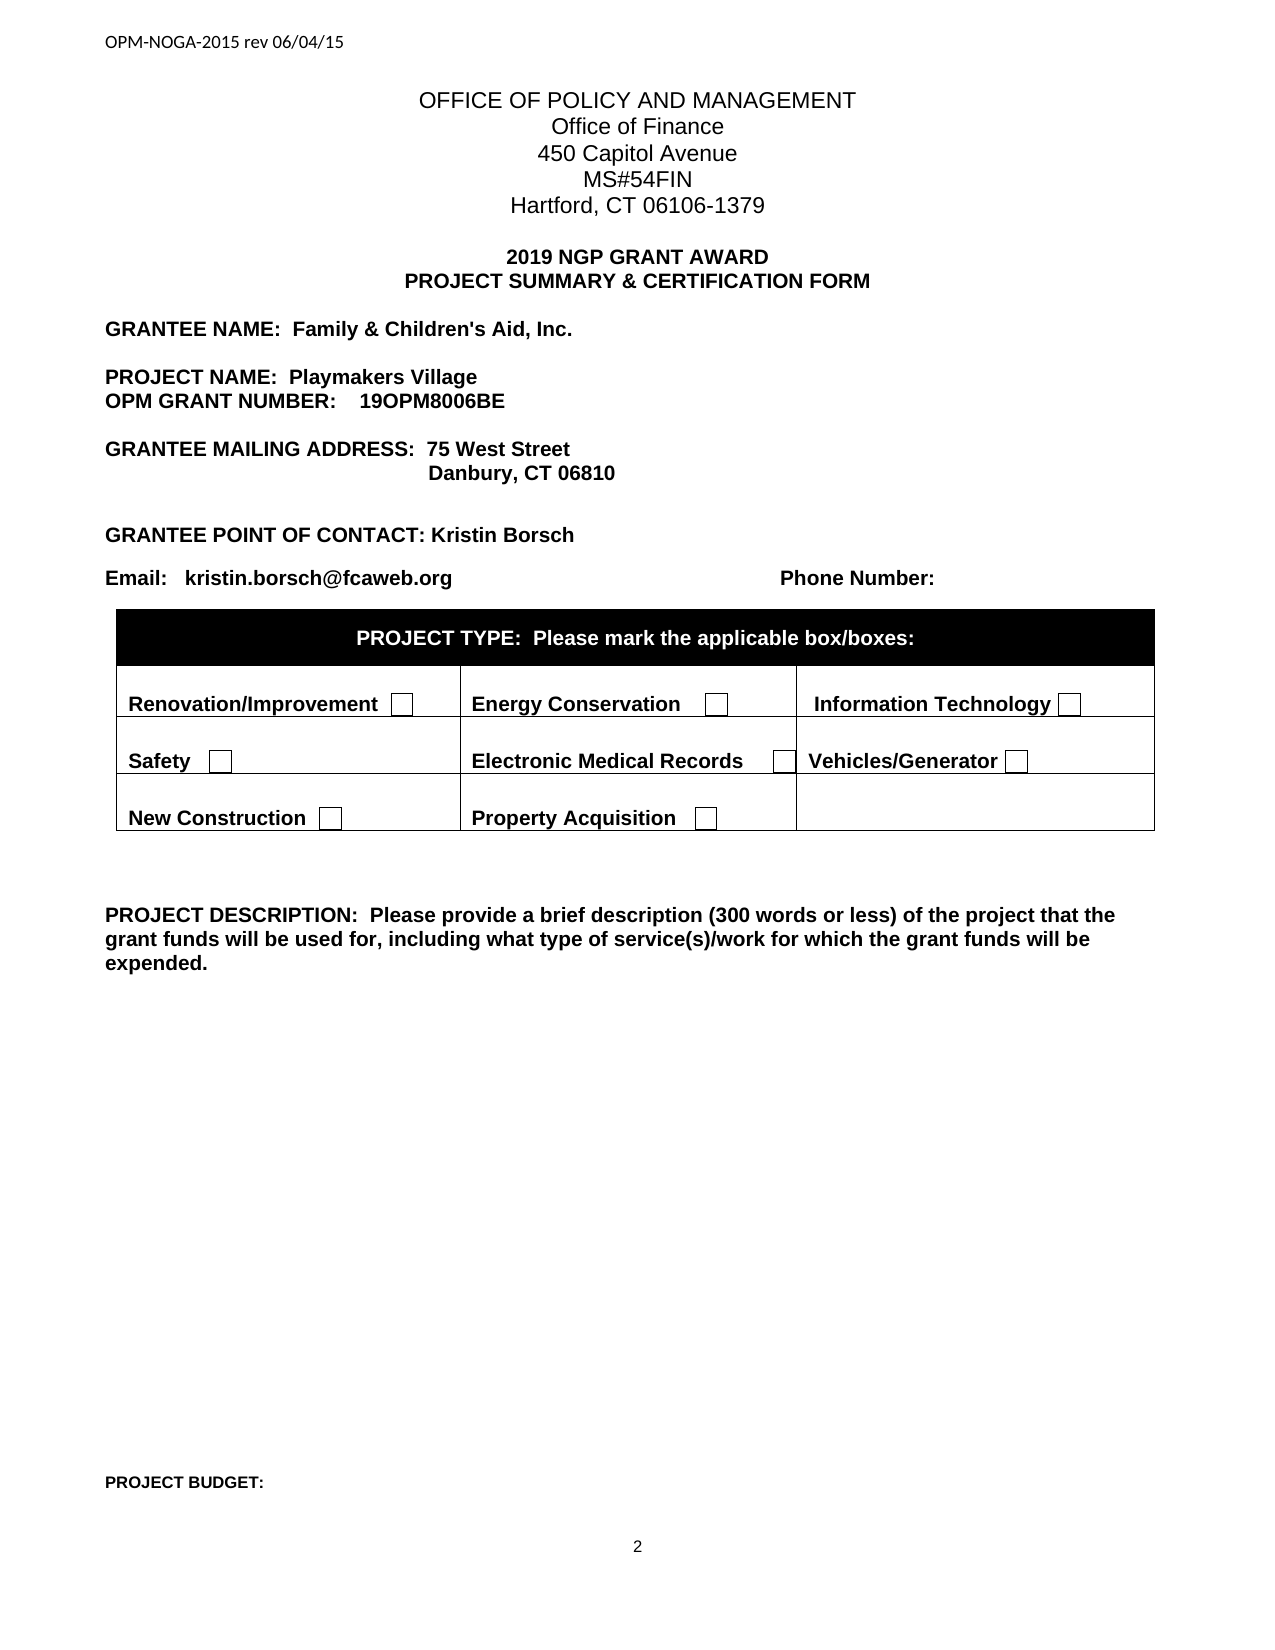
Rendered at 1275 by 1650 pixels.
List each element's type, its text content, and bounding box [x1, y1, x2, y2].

text 2019 NGP GRANT AWARD [105, 245, 1170, 269]
table_cell Safety [117, 717, 460, 773]
table_cell [797, 774, 1154, 830]
text OPM GRANT NUMBER: 19OPM8006BE [105, 389, 1170, 413]
text Office of Finance [105, 113, 1170, 140]
table_header PROJECT TYPE: Please mark the applicable box/boxes: [117, 610, 1154, 665]
table_cell New Construction [117, 774, 460, 830]
table_cell Property Acquisition [461, 774, 796, 830]
text PROJECT NAME: Playmakers Village [105, 365, 1170, 389]
text Hartford, CT 06106-1379 [105, 192, 1170, 219]
table_cell Electronic Medical Records [461, 717, 796, 773]
text PROJECT SUMMARY & CERTIFICATION FORM [105, 269, 1170, 293]
table_cell Vehicles/Generator [797, 717, 1154, 773]
table_cell Energy Conservation [461, 666, 796, 716]
text GRANTEE NAME: Family & Children's Aid, Inc. [105, 317, 1170, 341]
text OFFICE OF POLICY AND MANAGEMENT [105, 87, 1170, 113]
text Email: kristin.borsch@fcaweb.org Phone Number: [105, 566, 1170, 590]
text PROJECT BUDGET: [105, 1473, 1170, 1492]
text 450 Capitol Avenue [105, 140, 1170, 166]
text GRANTEE POINT OF CONTACT: Kristin Borsch [105, 523, 1170, 547]
text PROJECT DESCRIPTION: Please provide a brief description (300 words or less) of the project that the grant funds will be used for, including what type of service(s)/work for which the grant funds will be expended. [105, 903, 1170, 975]
table_cell Renovation/Improvement [117, 666, 460, 716]
text MS#54FIN [105, 166, 1170, 192]
table_cell Information Technology [797, 666, 1154, 716]
text GRANTEE MAILING ADDRESS: 75 West Street [105, 437, 1170, 461]
text Danbury, CT 06810 [105, 461, 1170, 485]
